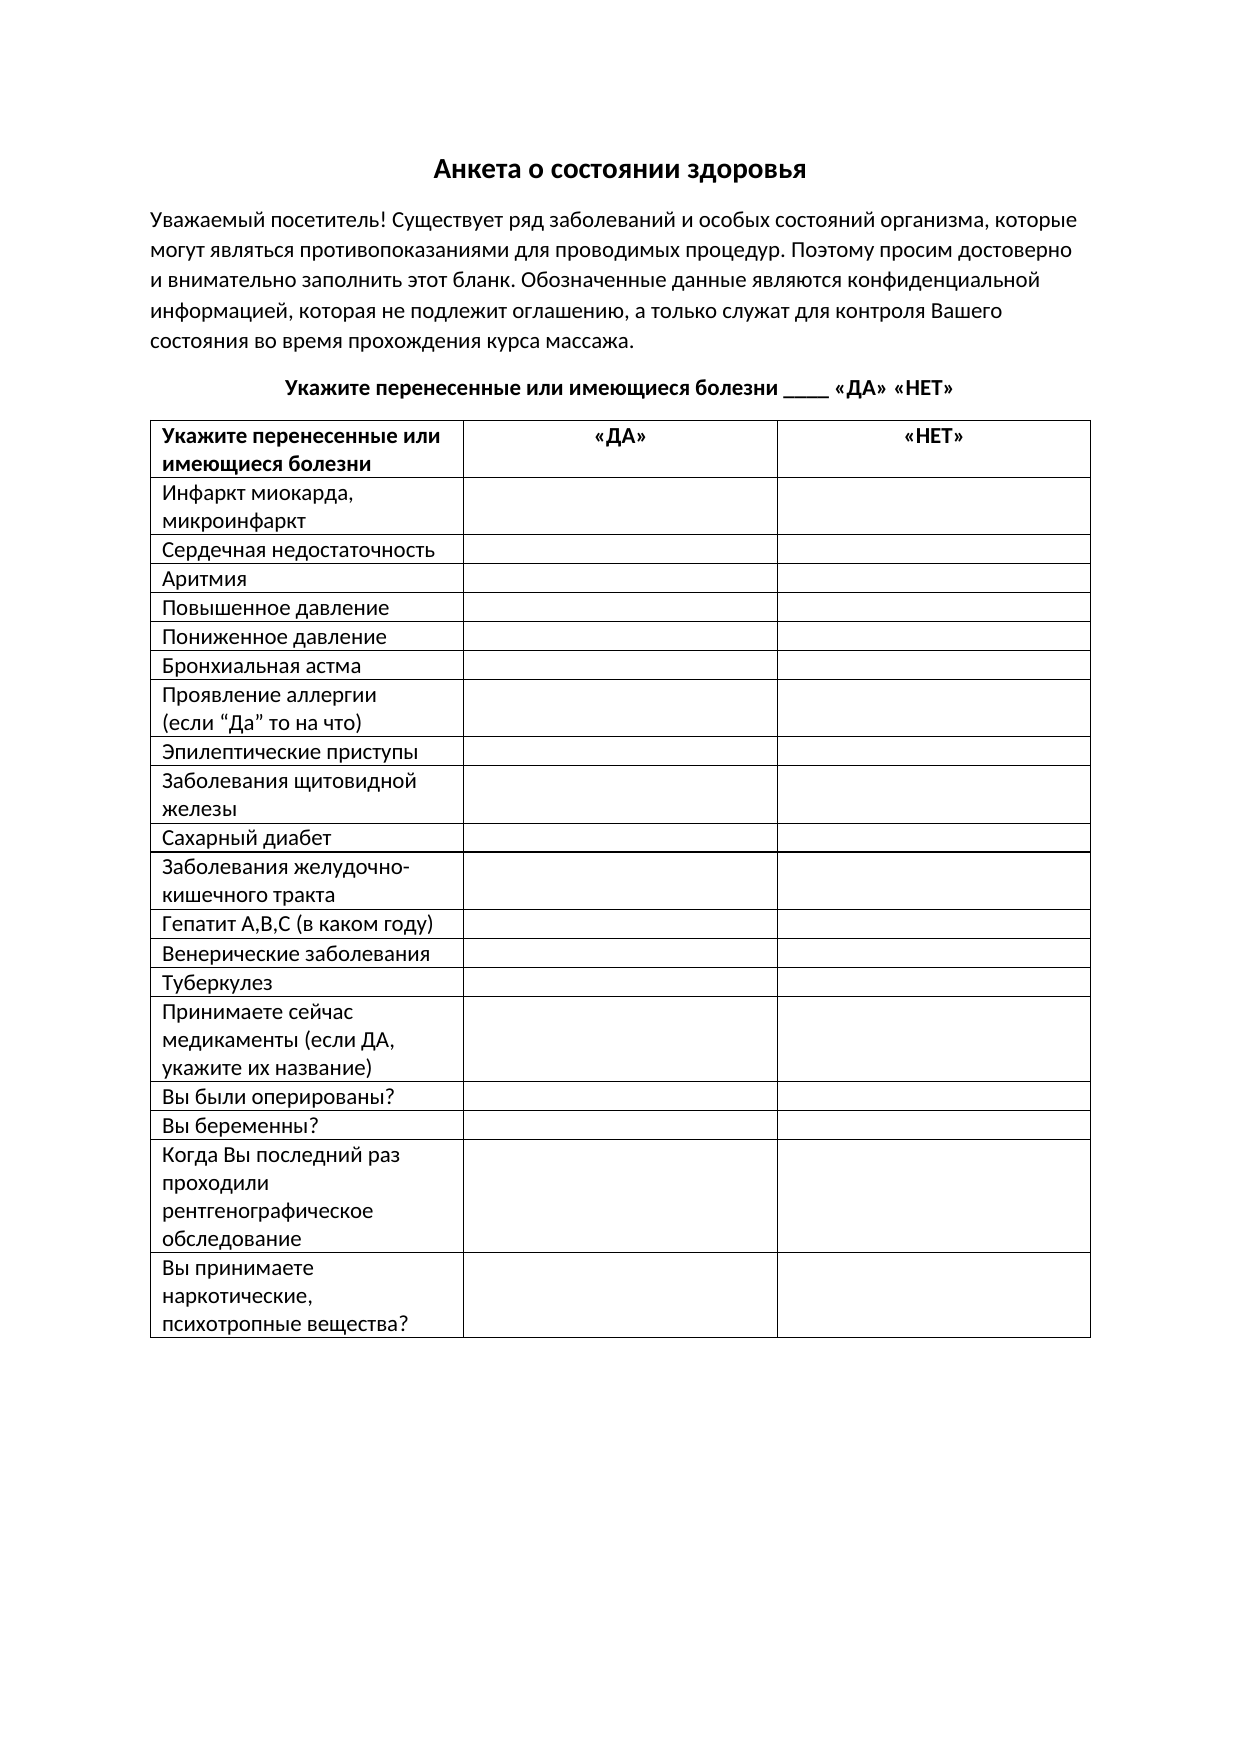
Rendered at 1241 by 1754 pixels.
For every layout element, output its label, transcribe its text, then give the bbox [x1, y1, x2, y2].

table_cell Сахарный диабет [151, 824, 463, 851]
table_cell [778, 535, 1090, 563]
table_cell [778, 564, 1090, 592]
table_cell Проявление аллергии (если “Да” то на что) [151, 680, 463, 736]
table_cell [778, 824, 1090, 851]
table_cell Когда Вы последний раз проходили рентгенографическое обследование [151, 1140, 463, 1252]
table_cell Заболевания щитовидной железы [151, 766, 463, 822]
table_cell [464, 1140, 777, 1252]
table_cell [464, 622, 777, 650]
table_header «НЕТ» [778, 421, 1090, 477]
table_cell [778, 622, 1090, 650]
table_cell [778, 1140, 1090, 1252]
table_header «ДА» [464, 421, 777, 477]
table_cell [464, 564, 777, 592]
table_cell [464, 1111, 777, 1139]
table_cell [778, 593, 1090, 621]
table_cell Гепатит А,В,С (в каком году) [151, 910, 463, 938]
table_cell [464, 1082, 777, 1110]
table_cell [464, 680, 777, 736]
table_cell [778, 651, 1090, 679]
table_cell Принимаете сейчас медикаменты (если ДА, укажите их название) [151, 997, 463, 1081]
table_cell [464, 651, 777, 679]
table_cell Пониженное давление [151, 622, 463, 650]
table_cell Бронхиальная астма [151, 651, 463, 679]
table_cell Вы были оперированы? [151, 1082, 463, 1110]
table_cell Вы принимаете наркотические, психотропные вещества? [151, 1253, 463, 1337]
table_cell [778, 478, 1090, 534]
table_cell Венерические заболевания [151, 939, 463, 967]
table_header Укажите перенесенные или имеющиеся болезни [151, 421, 463, 477]
table_cell Туберкулез [151, 968, 463, 996]
table_cell [778, 968, 1090, 996]
table_cell [464, 968, 777, 996]
table_cell [464, 853, 777, 908]
table_cell [778, 1253, 1090, 1337]
table_cell [778, 1111, 1090, 1139]
table_cell [464, 535, 777, 563]
table_cell [464, 478, 777, 534]
table_cell Вы беременны? [151, 1111, 463, 1139]
table_cell [464, 766, 777, 822]
table_cell [778, 997, 1090, 1081]
table_cell [464, 824, 777, 851]
table_cell [464, 1253, 777, 1337]
table_cell Сердечная недостаточность [151, 535, 463, 563]
table_cell [464, 737, 777, 765]
table_cell [464, 910, 777, 938]
table_cell [464, 997, 777, 1081]
table_cell Заболевания желудочно-кишечного тракта [151, 853, 463, 908]
table_cell Аритмия [151, 564, 463, 592]
table_cell [778, 939, 1090, 967]
text Уважаемый посетитель! Существует ряд заболеваний и особых состояний организма, которые могут являться противопоказаниями для проводимых процедур. Поэтому просим достоверно и внимательно заполнить этот бланк. Обозначенные данные являются конфиденциальной информацией, которая не подлежит оглашению, а только служат для контроля Вашего состояния во время прохождения курса массажа. [150, 205, 1090, 354]
table_cell [778, 737, 1090, 765]
table_cell [464, 939, 777, 967]
table_cell Эпилептические приступы [151, 737, 463, 765]
table_cell [464, 593, 777, 621]
table_cell [778, 853, 1090, 908]
table_cell [778, 910, 1090, 938]
table_cell [778, 766, 1090, 822]
table_cell Инфаркт миокарда, микроинфаркт [151, 478, 463, 534]
table_cell Повышенное давление [151, 593, 463, 621]
text Анкета о состоянии здоровья [150, 150, 1090, 186]
text Укажите перенесенные или имеющиеся болезни ____ «ДА» «НЕТ» [150, 373, 1090, 401]
table_cell [778, 680, 1090, 736]
table_cell [778, 1082, 1090, 1110]
